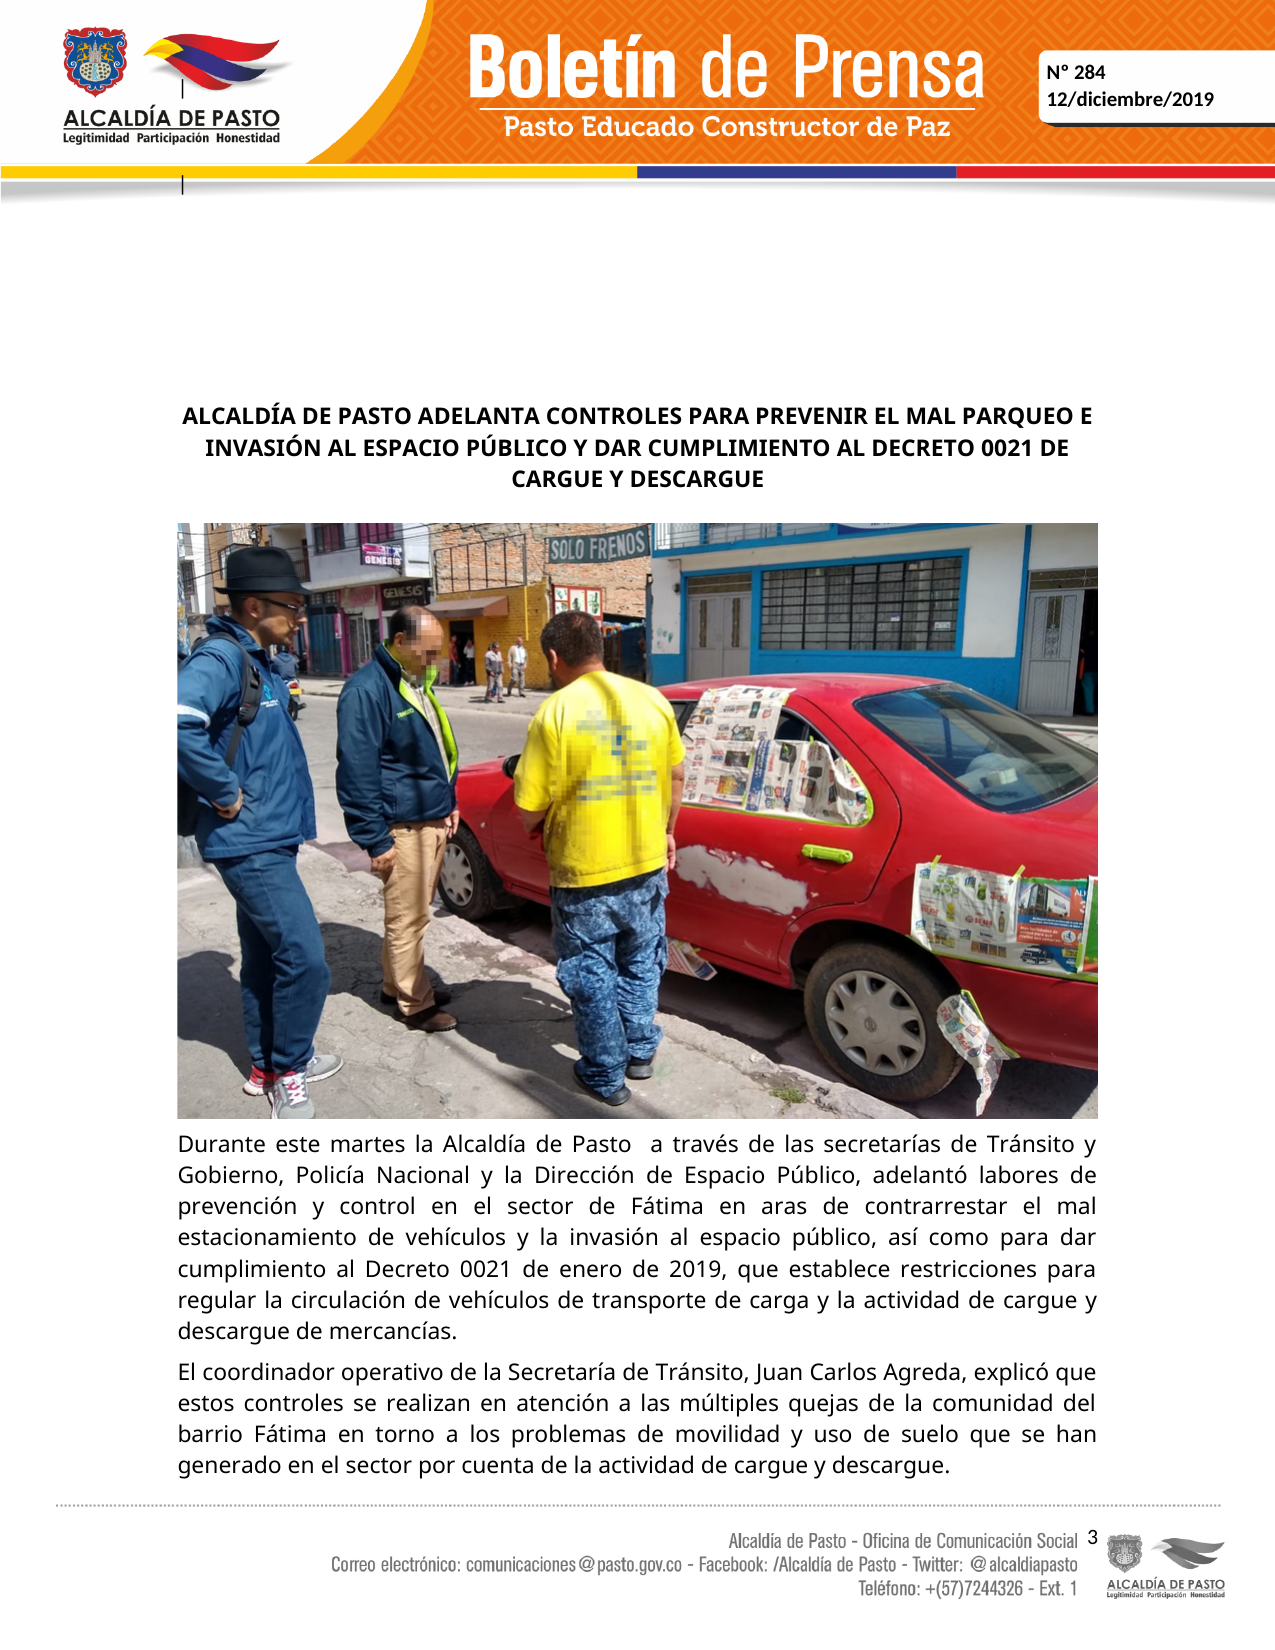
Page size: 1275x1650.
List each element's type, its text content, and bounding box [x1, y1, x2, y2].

text ALCALDÍA DE PASTO ADELANTA CONTROLES PARA PREVENIR EL MAL PARQUEO E INVASIÓN AL ESPACIO PÚBLICO Y DAR CUMPLIMIENTO AL DECRETO 0021 DE CARGUE Y DESCARGUE [177, 400, 1098, 494]
picture [0, 0, 1275, 1645]
text El coordinador operativo de la Secretaría de Tránsito, Juan Carlos Agreda, explicó que estos controles se realizan en atención a las múltiples quejas de la comunidad del barrio Fátima en torno a los problemas de movilidad y uso de suelo que se han generado en el sector por cuenta de la actividad de cargue y descargue. [177, 1356, 1098, 1481]
text Durante este martes la Alcaldía de Pasto a través de las secretarías de Tránsito y Gobierno, Policía Nacional y la Dirección de Espacio Público, adelantó labores de prevención y control en el sector de Fátima en aras de contrarrestar el mal estacionamiento de vehículos y la invasión al espacio público, así como para dar cumplimiento al Decreto 0021 de enero de 2019, que establece restricciones para regular la circulación de vehículos de transporte de carga y la actividad de cargue y descargue de mercancías. [177, 1127, 1098, 1346]
